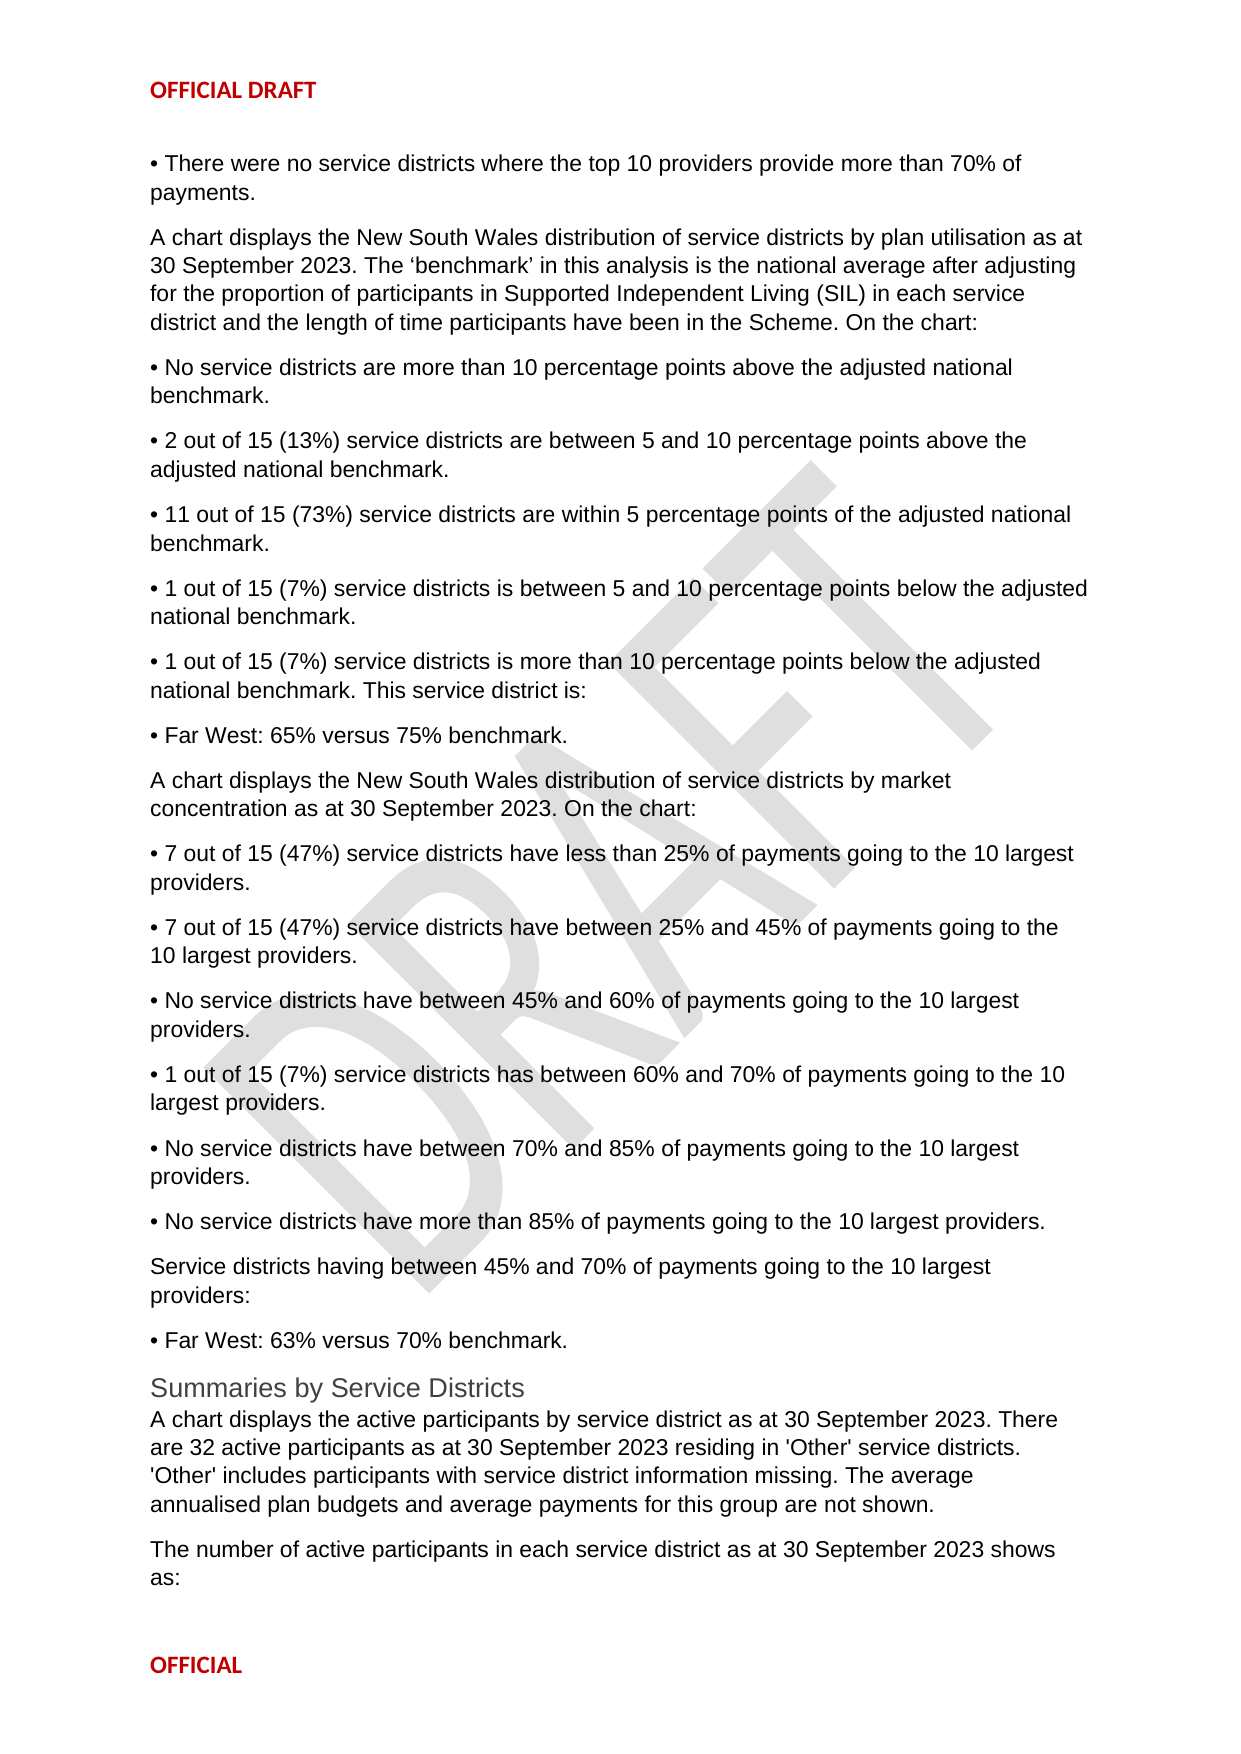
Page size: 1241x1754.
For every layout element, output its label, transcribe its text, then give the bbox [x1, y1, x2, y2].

text • Far West: 65% versus 75% benchmark. [150, 722, 1090, 748]
text • 1 out of 15 (7%) service districts is more than 10 percentage points below the adjusted national benchmark. This service district is: [150, 648, 1090, 703]
text • There were no service districts where the top 10 providers provide more than 70% of payments. [150, 150, 1090, 205]
text • 1 out of 15 (7%) service districts is between 5 and 10 percentage points below the adjusted national benchmark. [150, 574, 1090, 629]
text • No service districts have more than 85% of payments going to the 10 largest providers. [150, 1208, 1090, 1234]
text A chart displays the New South Wales distribution of service districts by plan utilisation as at 30 September 2023. The ‘benchmark’ in this analysis is the national average after adjusting for the proportion of participants in Supported Independent Living (SIL) in each service district and the length of time participants have been in the Scheme. On the chart: [150, 223, 1090, 335]
text A chart displays the New South Wales distribution of service districts by market concentration as at 30 September 2023. On the chart: [150, 767, 1090, 822]
text • 1 out of 15 (7%) service districts has between 60% and 70% of payments going to the 10 largest providers. [150, 1061, 1090, 1116]
text A chart displays the active participants by service district as at 30 September 2023. There are 32 active participants as at 30 September 2023 residing in 'Other' service districts. 'Other' includes participants with service district information missing. The average annualised plan budgets and average payments for this group are not shown. [150, 1406, 1090, 1517]
text Service districts having between 45% and 70% of payments going to the 10 largest providers: [150, 1253, 1090, 1308]
text • 2 out of 15 (13%) service districts are between 5 and 10 percentage points above the adjusted national benchmark. [150, 427, 1090, 482]
text The number of active participants in each service district as at 30 September 2023 shows as: [150, 1536, 1090, 1591]
text • No service districts have between 70% and 85% of payments going to the 10 largest providers. [150, 1134, 1090, 1189]
text • 7 out of 15 (47%) service districts have less than 25% of payments going to the 10 largest providers. [150, 840, 1090, 895]
text • No service districts have between 45% and 60% of payments going to the 10 largest providers. [150, 987, 1090, 1042]
text • 11 out of 15 (73%) service districts are within 5 percentage points of the adjusted national benchmark. [150, 501, 1090, 556]
text • Far West: 63% versus 70% benchmark. [150, 1327, 1090, 1353]
text • No service districts are more than 10 percentage points above the adjusted national benchmark. [150, 354, 1090, 409]
text • 7 out of 15 (47%) service districts have between 25% and 45% of payments going to the 10 largest providers. [150, 914, 1090, 969]
subtitle Summaries by Service Districts [150, 1372, 1090, 1403]
